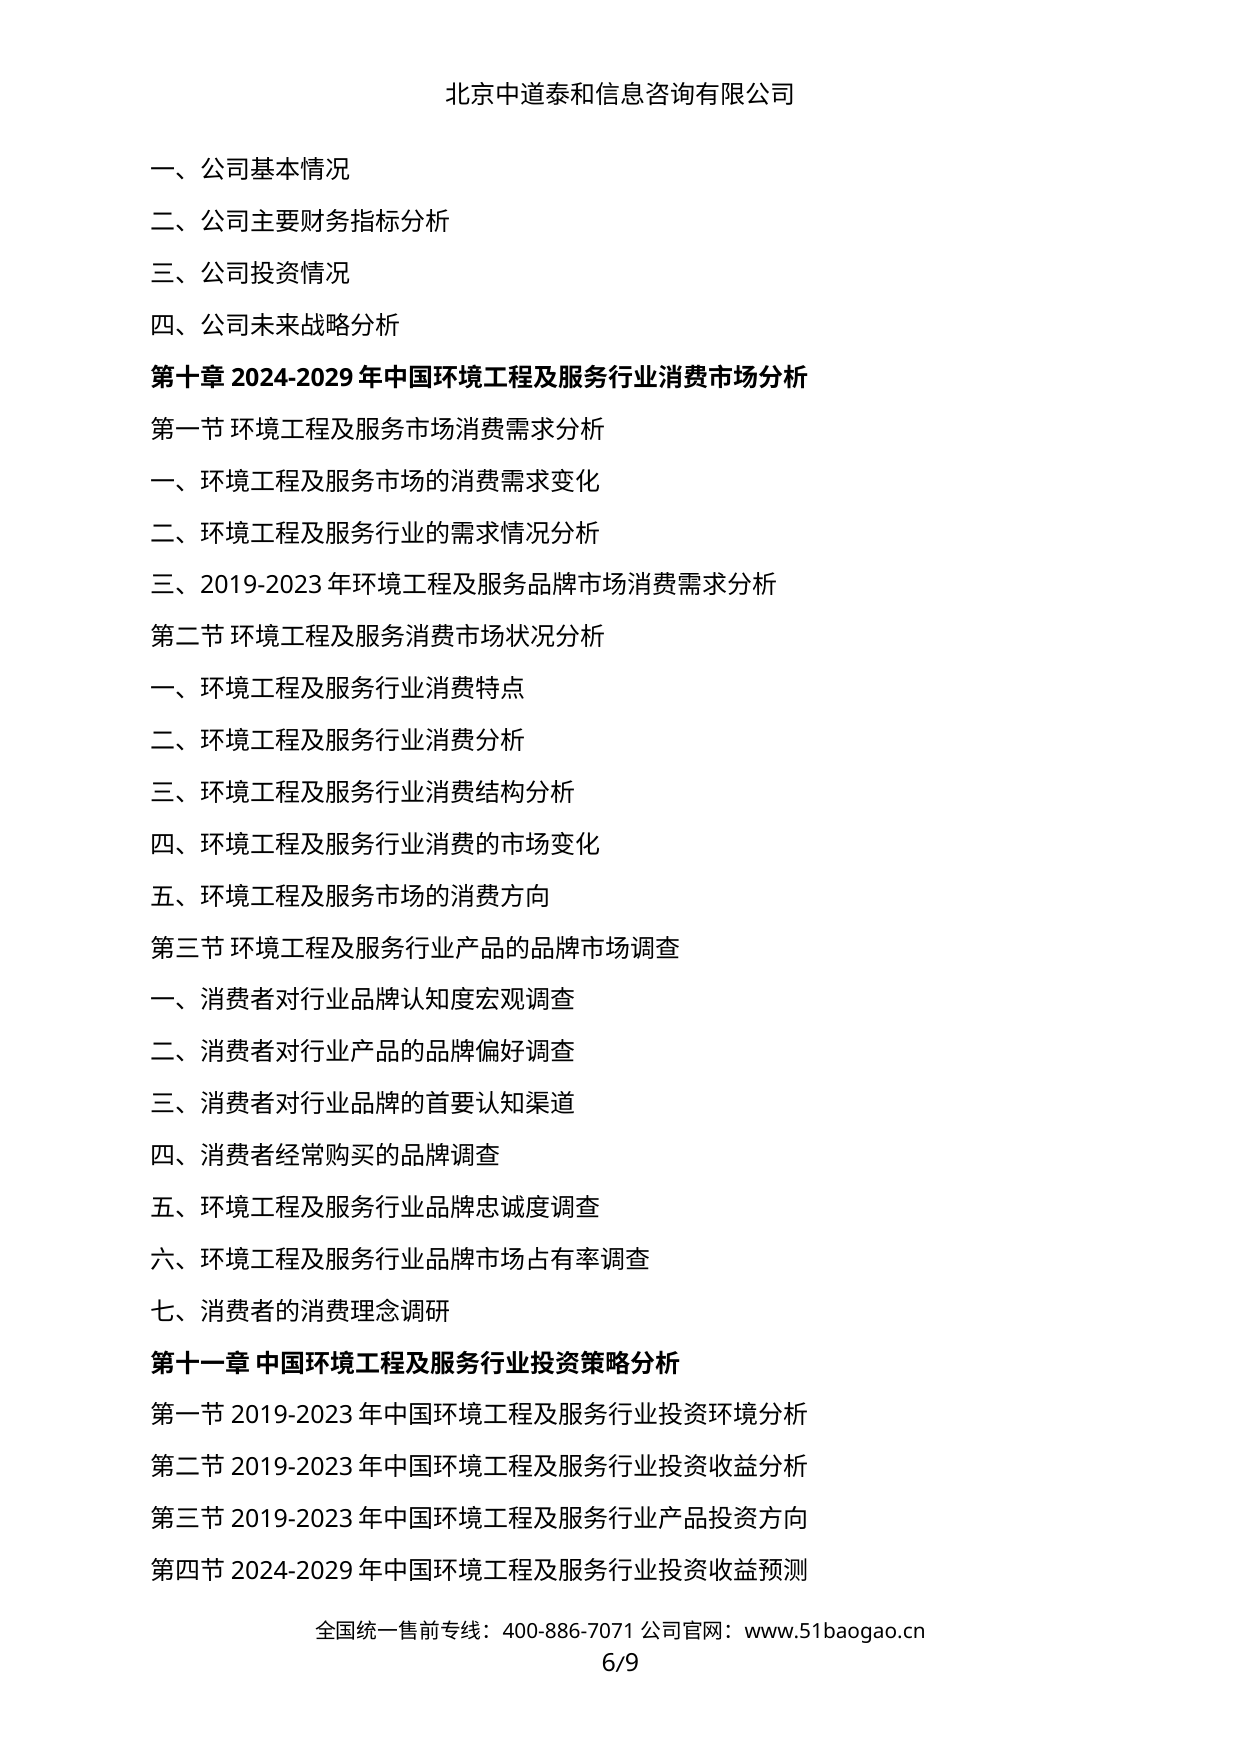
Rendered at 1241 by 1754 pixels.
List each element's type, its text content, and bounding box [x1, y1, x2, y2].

text 第一节 2019-2023年中国环境工程及服务行业投资环境分析 [150, 1395, 1090, 1431]
text 二、环境工程及服务行业消费分析 [150, 721, 1090, 757]
text 三、2019-2023年环境工程及服务品牌市场消费需求分析 [150, 565, 1090, 601]
text 第十章 2024-2029年中国环境工程及服务行业消费市场分析 [150, 357, 1090, 394]
text 四、公司未来战略分析 [150, 306, 1090, 342]
text 四、环境工程及服务行业消费的市场变化 [150, 824, 1090, 861]
text 第二节 2019-2023年中国环境工程及服务行业投资收益分析 [150, 1447, 1090, 1483]
text 六、环境工程及服务行业品牌市场占有率调查 [150, 1239, 1090, 1276]
text 三、消费者对行业品牌的首要认知渠道 [150, 1084, 1090, 1120]
text 第三节 环境工程及服务行业产品的品牌市场调查 [150, 928, 1090, 964]
text 第三节 2019-2023年中国环境工程及服务行业产品投资方向 [150, 1499, 1090, 1535]
text 五、环境工程及服务市场的消费方向 [150, 876, 1090, 912]
text 三、公司投资情况 [150, 254, 1090, 290]
text 七、消费者的消费理念调研 [150, 1291, 1090, 1327]
text 二、消费者对行业产品的品牌偏好调查 [150, 1032, 1090, 1068]
text 五、环境工程及服务行业品牌忠诚度调查 [150, 1187, 1090, 1224]
text 一、消费者对行业品牌认知度宏观调查 [150, 980, 1090, 1016]
text 四、消费者经常购买的品牌调查 [150, 1136, 1090, 1172]
text 第十一章 中国环境工程及服务行业投资策略分析 [150, 1343, 1090, 1379]
text 一、公司基本情况 [150, 150, 1090, 186]
text 三、环境工程及服务行业消费结构分析 [150, 772, 1090, 809]
text 一、环境工程及服务市场的消费需求变化 [150, 461, 1090, 497]
text 一、环境工程及服务行业消费特点 [150, 669, 1090, 705]
text 第四节 2024-2029年中国环境工程及服务行业投资收益预测 [150, 1551, 1090, 1587]
text 第一节 环境工程及服务市场消费需求分析 [150, 409, 1090, 446]
text 第二节 环境工程及服务消费市场状况分析 [150, 617, 1090, 653]
text 二、环境工程及服务行业的需求情况分析 [150, 513, 1090, 549]
text 二、公司主要财务指标分析 [150, 202, 1090, 238]
